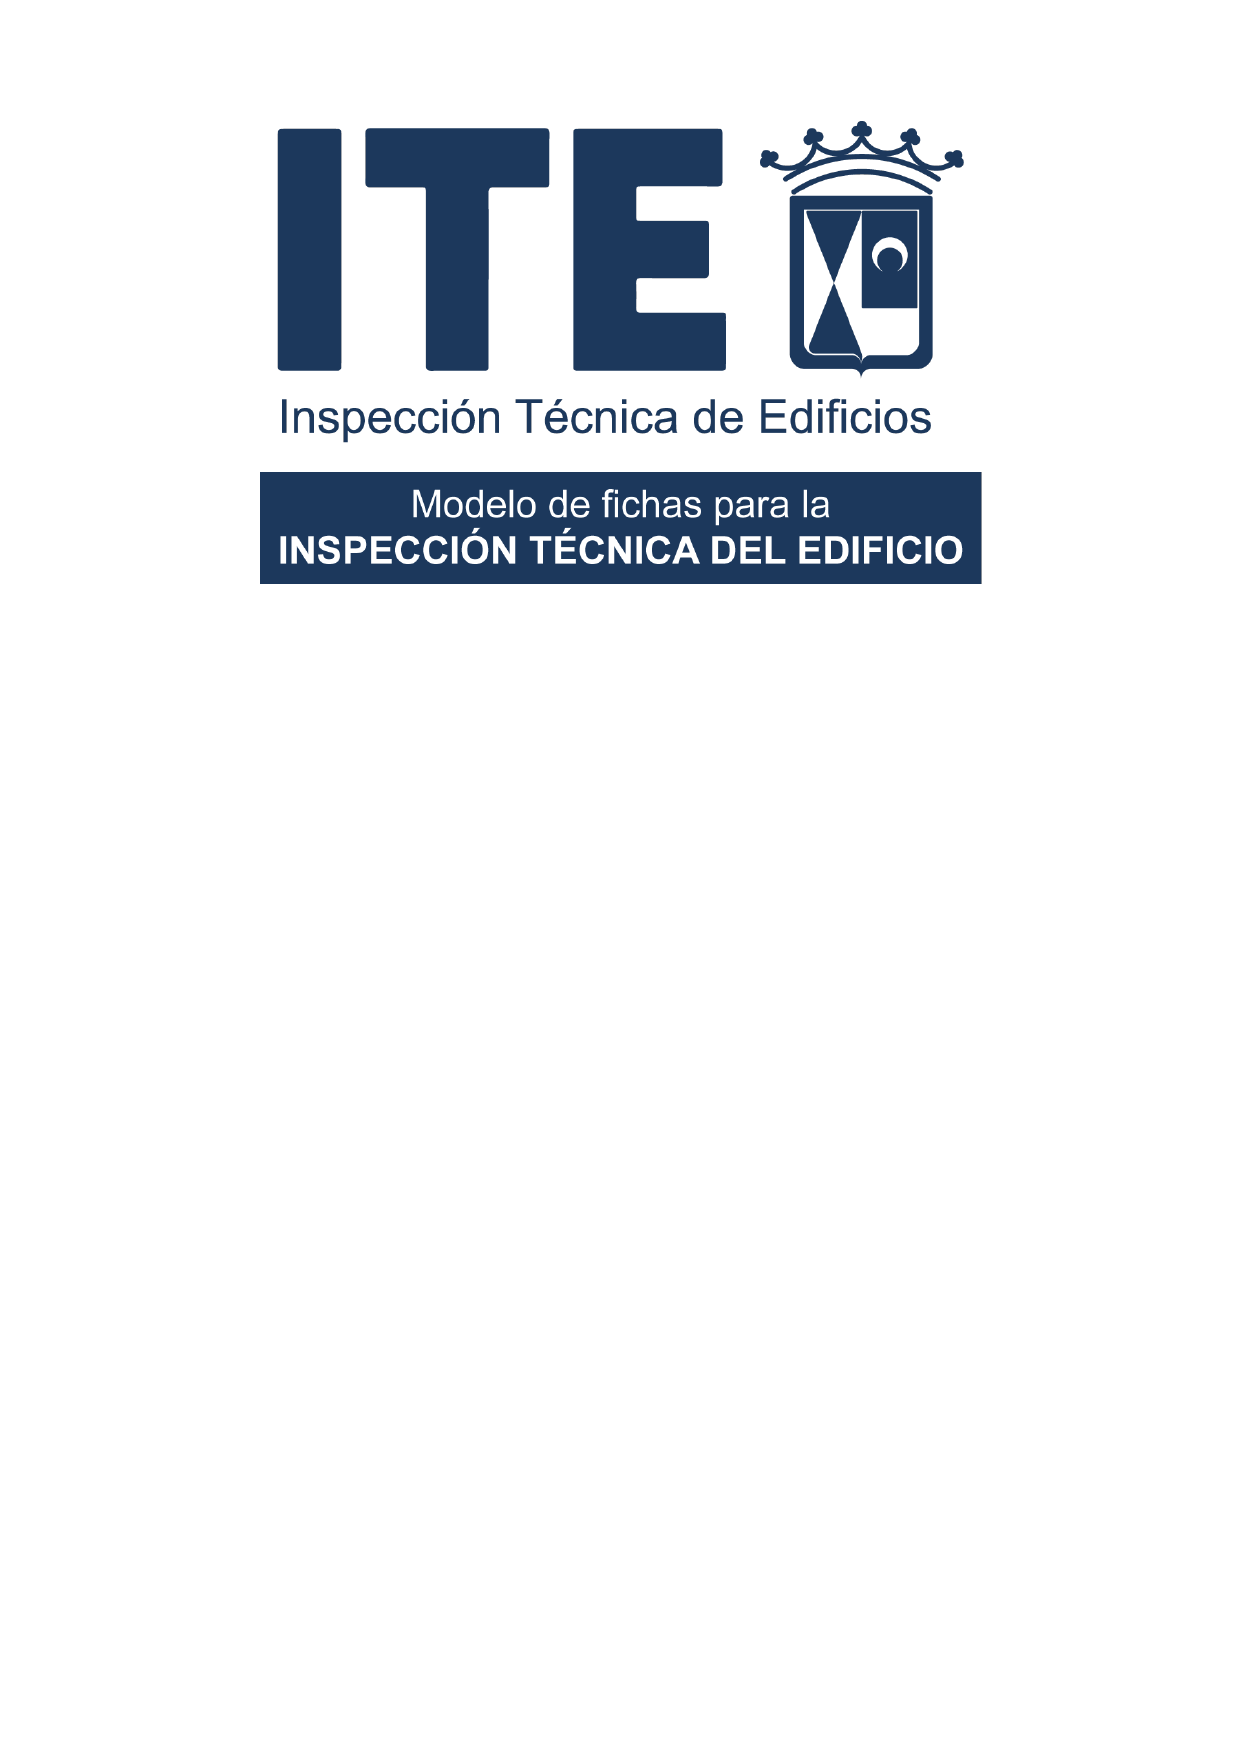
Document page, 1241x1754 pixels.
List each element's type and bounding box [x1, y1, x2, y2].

picture [0, 0, 1241, 697]
